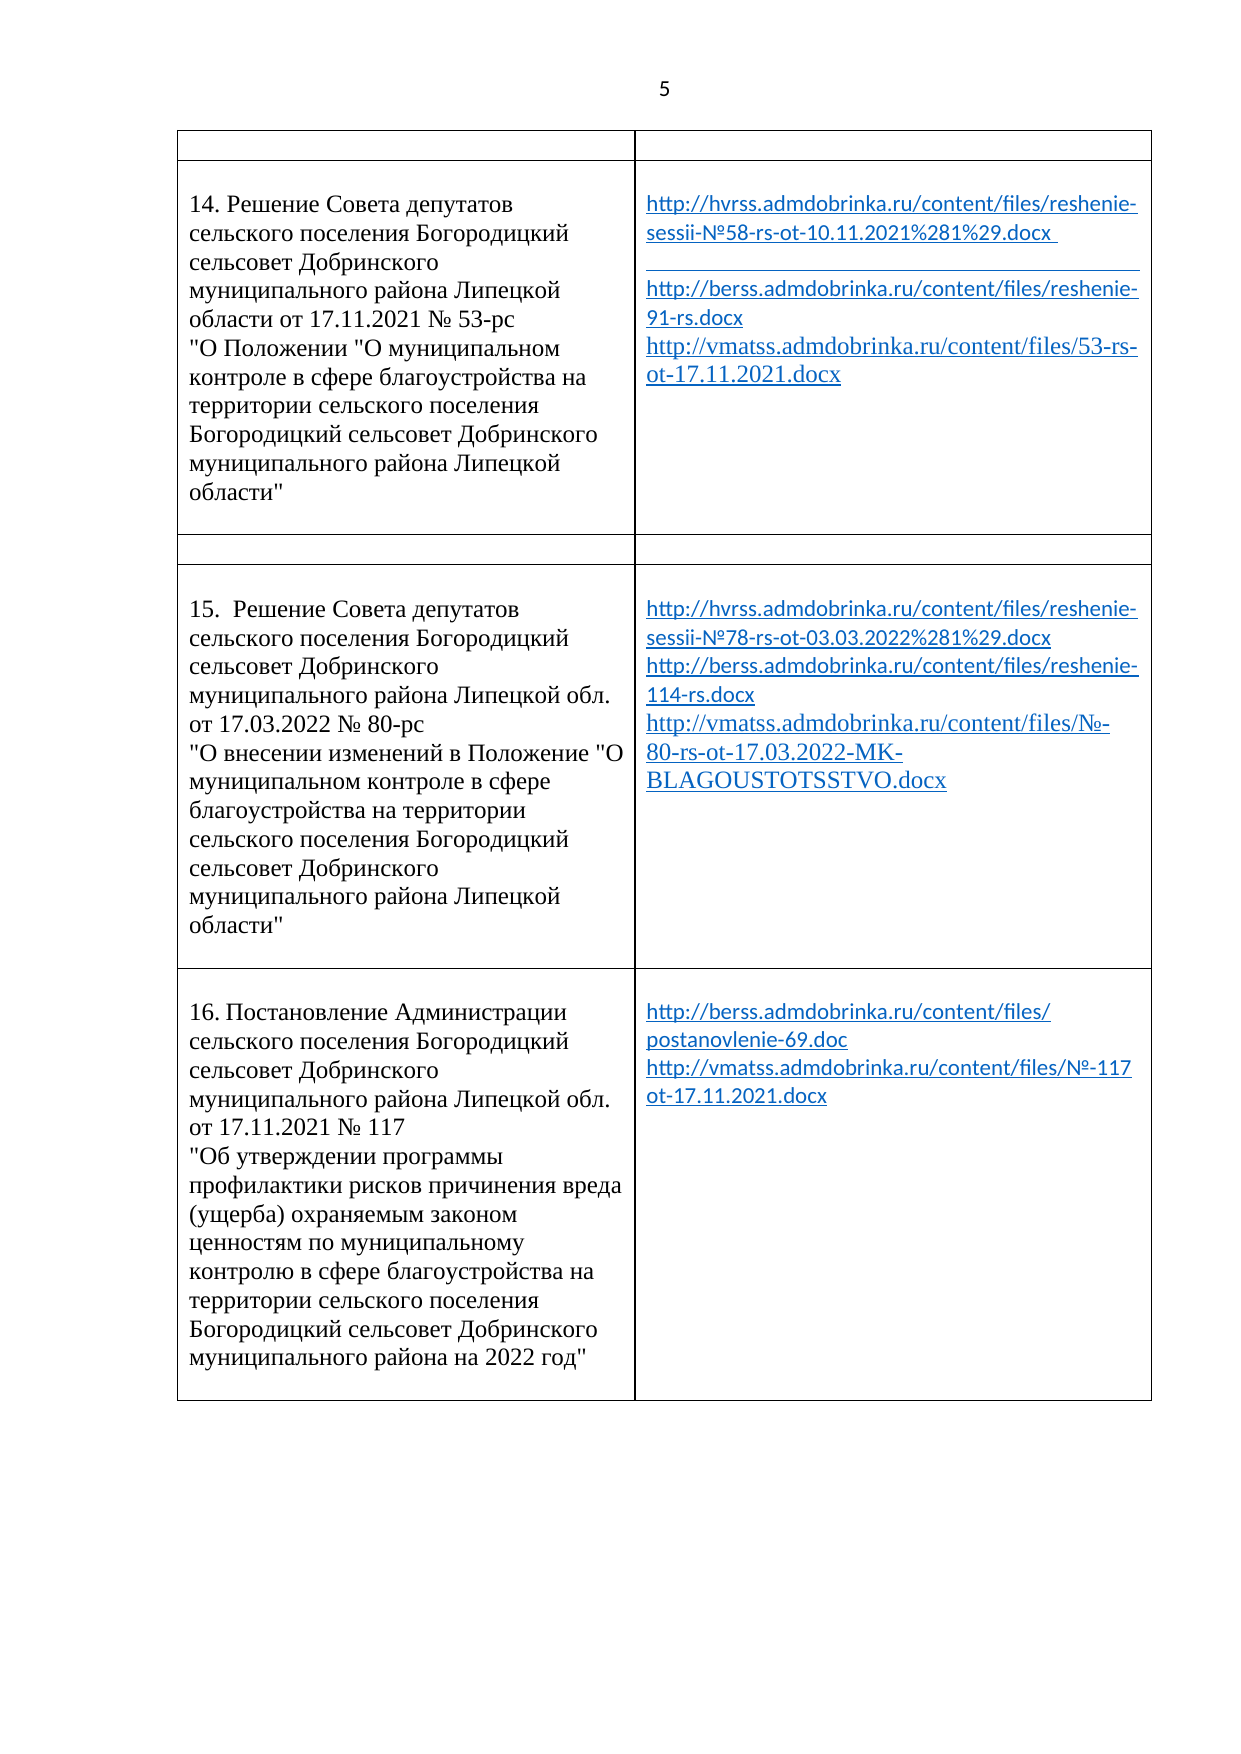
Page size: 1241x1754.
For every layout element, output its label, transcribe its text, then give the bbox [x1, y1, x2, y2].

table_cell http://hvrss.admdobrinka.ru/content/files/reshenie-sessii-№58-rs-ot-10.11.2021%281%29.docx http://berss.admdobrinka.ru/content/files/reshenie-91-rs.docx http://vmatss.admdobrinka.ru/content/files/53-rs-ot-17.11.2021.docx [636, 161, 1151, 534]
table_cell [178, 131, 634, 159]
table_cell 14. Решение Совета депутатов сельского поселения Богородицкий сельсовет Добринского муниципального района Липецкой области от 17.11.2021 № 53-рс "О Положении "О муниципальном контроле в сфере благоустройства на территории сельского поселения Богородицкий сельсовет Добринского муниципального района Липецкой области" [178, 161, 634, 534]
table_cell [636, 535, 1151, 564]
table_cell [178, 535, 634, 564]
table_cell http://hvrss.admdobrinka.ru/content/files/reshenie-sessii-№78-rs-ot-03.03.2022%281%29.docx http://berss.admdobrinka.ru/content/files/reshenie-114-rs.docx http://vmatss.admdobrinka.ru/content/files/№-80-rs-ot-17.03.2022-MK-BLAGOUSTOTSSTVO.docx [636, 565, 1151, 968]
table_cell http://berss.admdobrinka.ru/content/files/postanovlenie-69.doc http://vmatss.admdobrinka.ru/content/files/№-117 ot-17.11.2021.docx [636, 969, 1151, 1400]
table_cell 16. Постановление Администрации сельского поселения Богородицкий сельсовет Добринского муниципального района Липецкой обл. от 17.11.2021 № 117 "Об утверждении программы профилактики рисков причинения вреда (ущерба) охраняемым законом ценностям по муниципальному контролю в сфере благоустройства на территории сельского поселения Богородицкий сельсовет Добринского муниципального района на 2022 год" [178, 969, 634, 1400]
table_cell [636, 131, 1151, 159]
table_cell 15. Решение Совета депутатов сельского поселения Богородицкий сельсовет Добринского муниципального района Липецкой обл. от 17.03.2022 № 80-рс "О внесении изменений в Положение "О муниципальном контроле в сфере благоустройства на территории сельского поселения Богородицкий сельсовет Добринского муниципального района Липецкой области" [178, 565, 634, 968]
